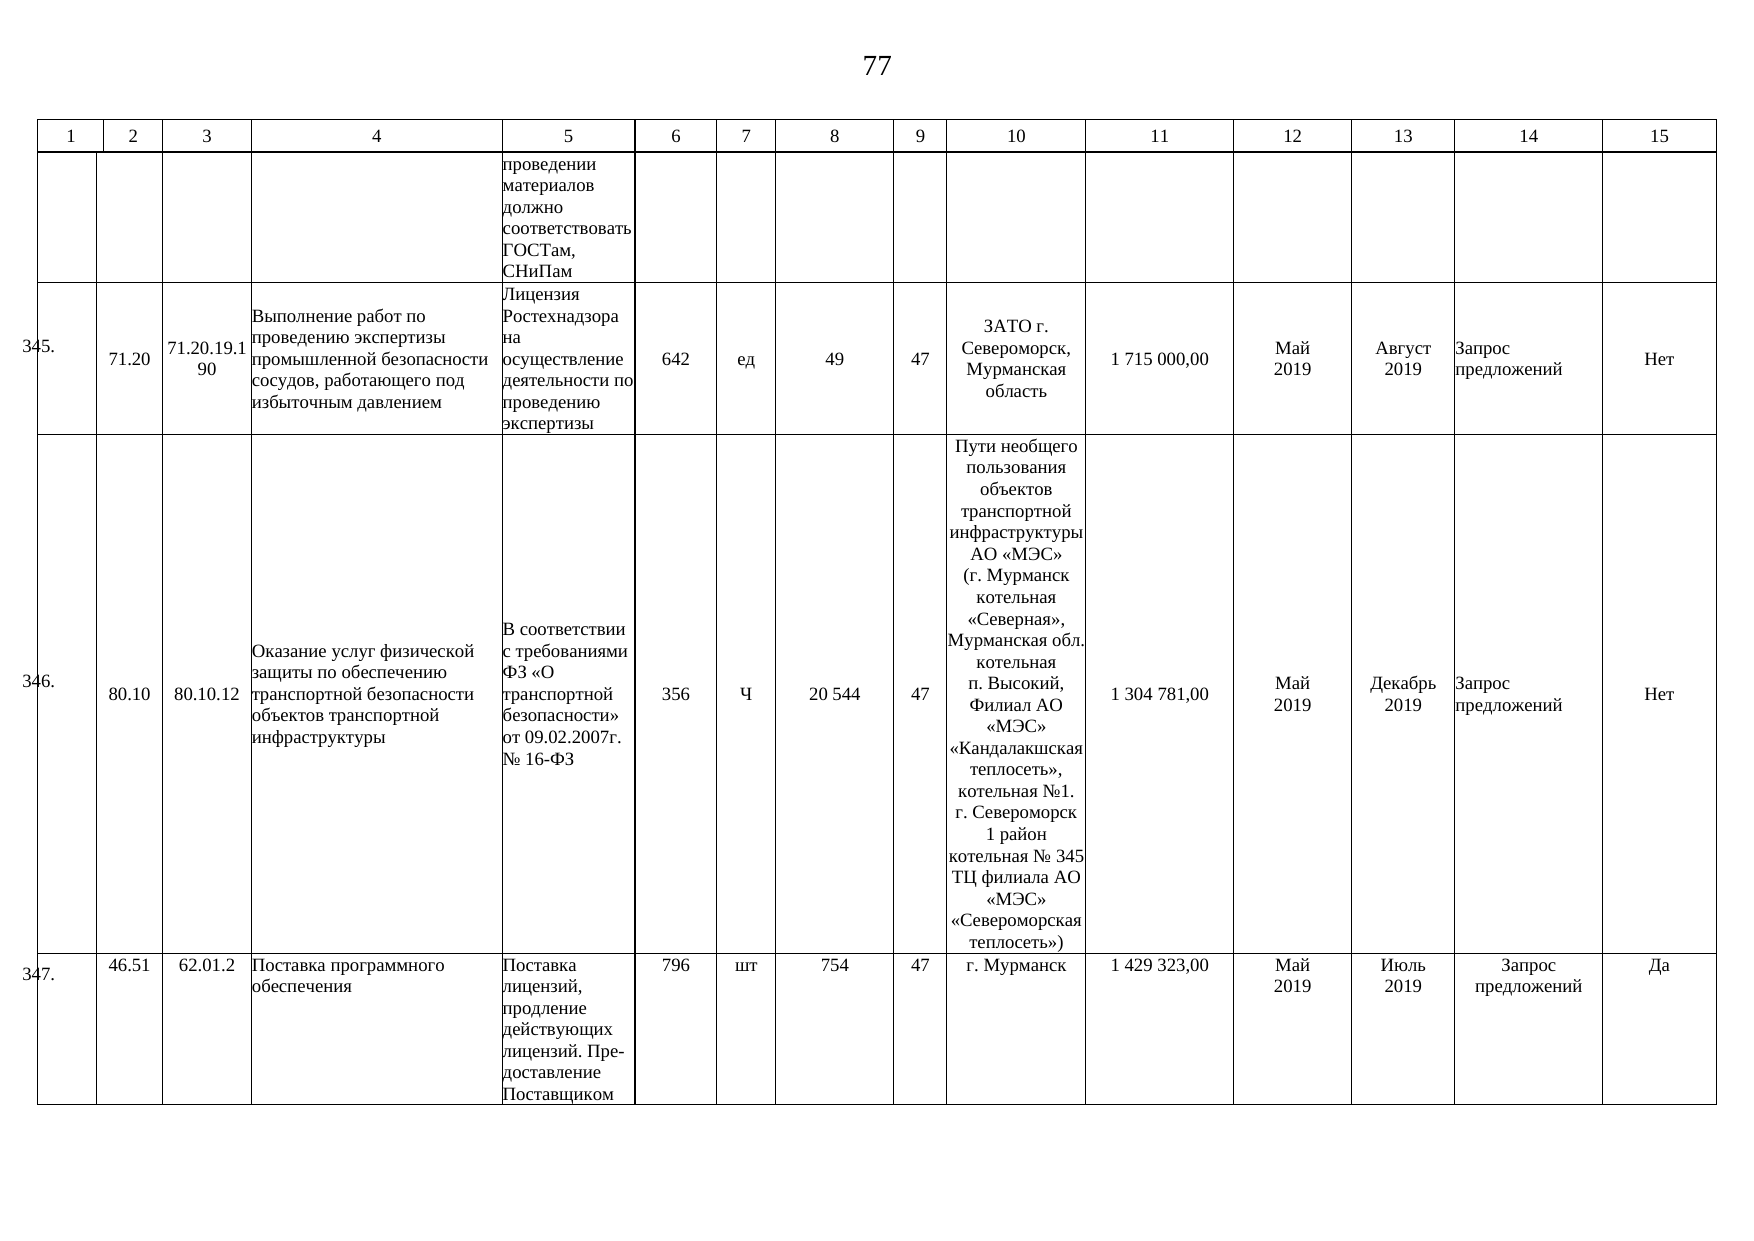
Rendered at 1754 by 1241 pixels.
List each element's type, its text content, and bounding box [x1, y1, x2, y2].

table_header 4 [252, 120, 502, 151]
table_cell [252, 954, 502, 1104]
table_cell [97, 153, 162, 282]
table_header 12 [1234, 120, 1351, 151]
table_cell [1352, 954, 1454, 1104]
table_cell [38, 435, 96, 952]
table_header 15 [1603, 120, 1716, 151]
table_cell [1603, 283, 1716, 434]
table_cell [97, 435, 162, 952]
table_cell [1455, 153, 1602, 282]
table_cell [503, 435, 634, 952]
table_header 6 [636, 120, 716, 151]
table_header 10 [947, 120, 1085, 151]
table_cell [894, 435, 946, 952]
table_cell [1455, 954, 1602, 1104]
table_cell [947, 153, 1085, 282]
table_header 11 [1086, 120, 1233, 151]
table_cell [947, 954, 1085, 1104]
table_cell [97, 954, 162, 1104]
table_header 2 [104, 120, 162, 151]
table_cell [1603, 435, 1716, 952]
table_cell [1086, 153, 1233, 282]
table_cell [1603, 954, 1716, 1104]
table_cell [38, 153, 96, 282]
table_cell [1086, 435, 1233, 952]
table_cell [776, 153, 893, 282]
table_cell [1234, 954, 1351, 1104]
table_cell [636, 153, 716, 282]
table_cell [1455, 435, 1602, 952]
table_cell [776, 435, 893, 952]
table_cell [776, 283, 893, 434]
table_header 8 [776, 120, 893, 151]
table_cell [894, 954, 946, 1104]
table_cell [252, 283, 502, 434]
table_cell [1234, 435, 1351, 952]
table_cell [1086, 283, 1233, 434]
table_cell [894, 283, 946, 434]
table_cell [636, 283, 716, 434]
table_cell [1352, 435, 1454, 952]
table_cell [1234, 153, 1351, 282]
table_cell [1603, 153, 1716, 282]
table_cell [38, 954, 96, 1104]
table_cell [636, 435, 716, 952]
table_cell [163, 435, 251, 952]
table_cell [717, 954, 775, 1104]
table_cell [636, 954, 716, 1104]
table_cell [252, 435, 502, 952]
table_header 13 [1352, 120, 1454, 151]
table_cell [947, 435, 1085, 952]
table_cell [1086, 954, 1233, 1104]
table_header 3 [163, 120, 251, 151]
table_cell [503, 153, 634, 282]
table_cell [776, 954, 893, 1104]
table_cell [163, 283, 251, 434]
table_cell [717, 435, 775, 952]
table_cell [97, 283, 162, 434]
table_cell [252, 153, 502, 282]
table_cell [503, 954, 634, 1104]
table_header 14 [1455, 120, 1602, 151]
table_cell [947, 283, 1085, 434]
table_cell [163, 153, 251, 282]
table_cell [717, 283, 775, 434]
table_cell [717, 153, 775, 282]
table_header 7 [717, 120, 775, 151]
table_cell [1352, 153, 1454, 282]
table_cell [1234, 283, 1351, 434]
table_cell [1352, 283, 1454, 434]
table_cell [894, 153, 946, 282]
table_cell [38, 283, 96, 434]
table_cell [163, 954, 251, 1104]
table_header 5 [503, 120, 634, 151]
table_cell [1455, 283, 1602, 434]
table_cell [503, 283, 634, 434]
table_header 1 [38, 120, 103, 151]
table_header 9 [894, 120, 946, 151]
